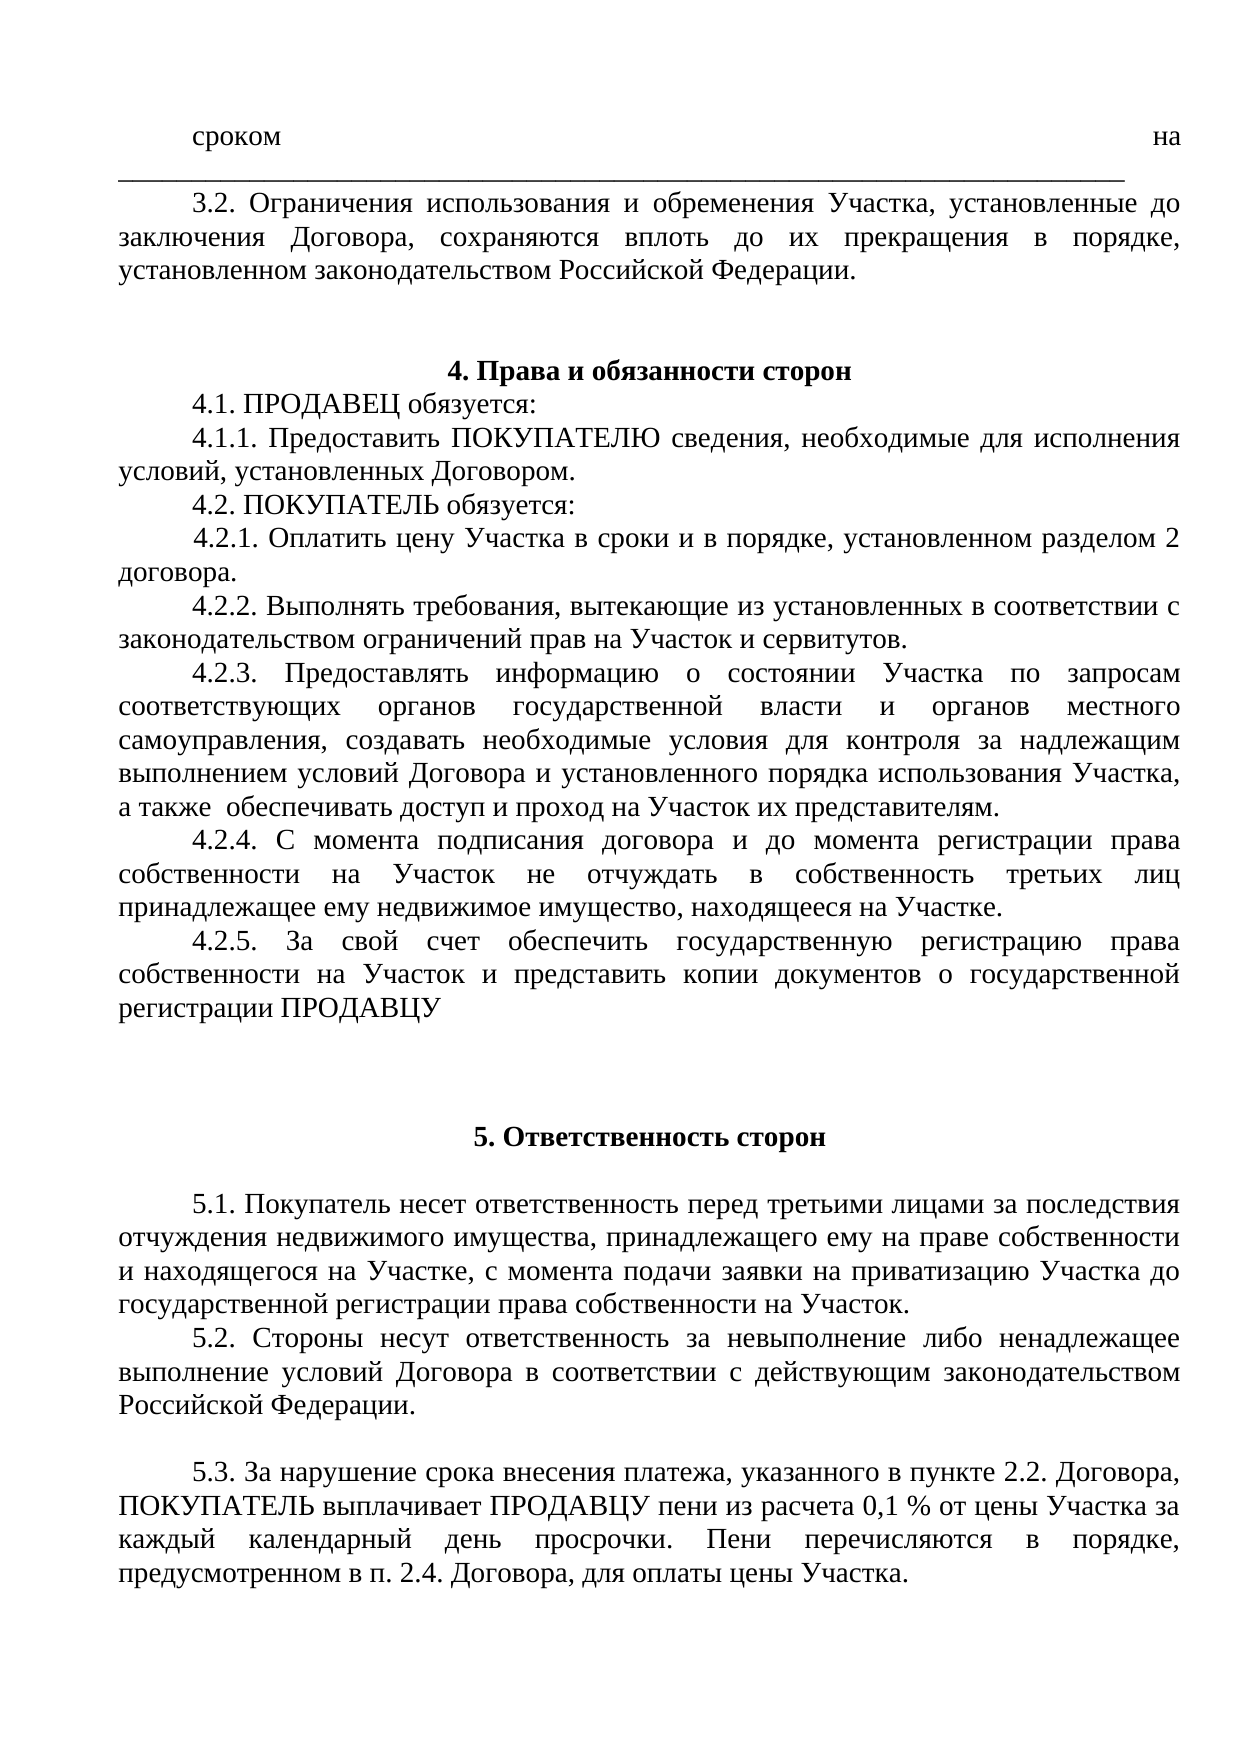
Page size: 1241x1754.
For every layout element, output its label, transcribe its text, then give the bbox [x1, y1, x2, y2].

text 4. Права и обязанности сторон [118, 353, 1181, 386]
text 4.2.5. За свой счет обеспечить государственную регистрацию права собственности на Участок и представить копии документов о государственной регистрации ПРОДАВЦУ [118, 923, 1181, 1024]
text 3.2. Ограничения использования и обременения Участка, установленные до заключения Договора, сохраняются вплоть до их прекращения в порядке, установленном законодательством Российской Федерации. [118, 185, 1181, 286]
text 4.1.1. Предоставить ПОКУПАТЕЛЮ сведения, необходимые для исполнения условий, установленных Договором. [118, 420, 1181, 487]
text 5. Ответственность сторон [118, 1119, 1181, 1152]
text 4.2.1. Оплатить цену Участка в сроки и в порядке, установленном разделом 2 договора. [118, 521, 1181, 588]
text 4.2.4. С момента подписания договора и до момента регистрации права собственности на Участок не отчуждать в собственность третьих лиц принадлежащее ему недвижимое имущество, находящееся на Участке. [118, 822, 1181, 923]
text 4.2.2. Выполнять требования, вытекающие из установленных в соответствии с законодательством ограничений прав на Участок и сервитутов. [118, 588, 1181, 655]
text 4.2.3. Предоставлять информацию о состоянии Участка по запросам соответствующих органов государственной власти и органов местного самоуправления, создавать необходимые условия для контроля за надлежащим выполнением условий Договора и установленного порядка использования Участка, а также обеспечивать доступ и проход на Участок их представителям. [118, 655, 1181, 822]
text сроком на _____________________________________________________________________ [118, 118, 1181, 185]
text 4.2. ПОКУПАТЕЛЬ обязуется: [118, 487, 1181, 521]
text 4.1. ПРОДАВЕЦ обязуется: [118, 386, 1181, 420]
text 5.2. Стороны несут ответственность за невыполнение либо ненадлежащее выполнение условий Договора в соответствии с действующим законодательством Российской Федерации. [118, 1320, 1181, 1421]
text 5.3. За нарушение срока внесения платежа, указанного в пункте 2.2. Договора, ПОКУПАТЕЛЬ выплачивает ПРОДАВЦУ пени из расчета 0,1 % от цены Участка за каждый календарный день просрочки. Пени перечисляются в порядке, предусмотренном в п. 2.4. Договора, для оплаты цены Участка. [118, 1454, 1181, 1588]
text 5.1. Покупатель несет ответственность перед третьими лицами за последствия отчуждения недвижимого имущества, принадлежащего ему на праве собственности и находящегося на Участке, с момента подачи заявки на приватизацию Участка до государственной регистрации права собственности на Участок. [118, 1186, 1181, 1320]
